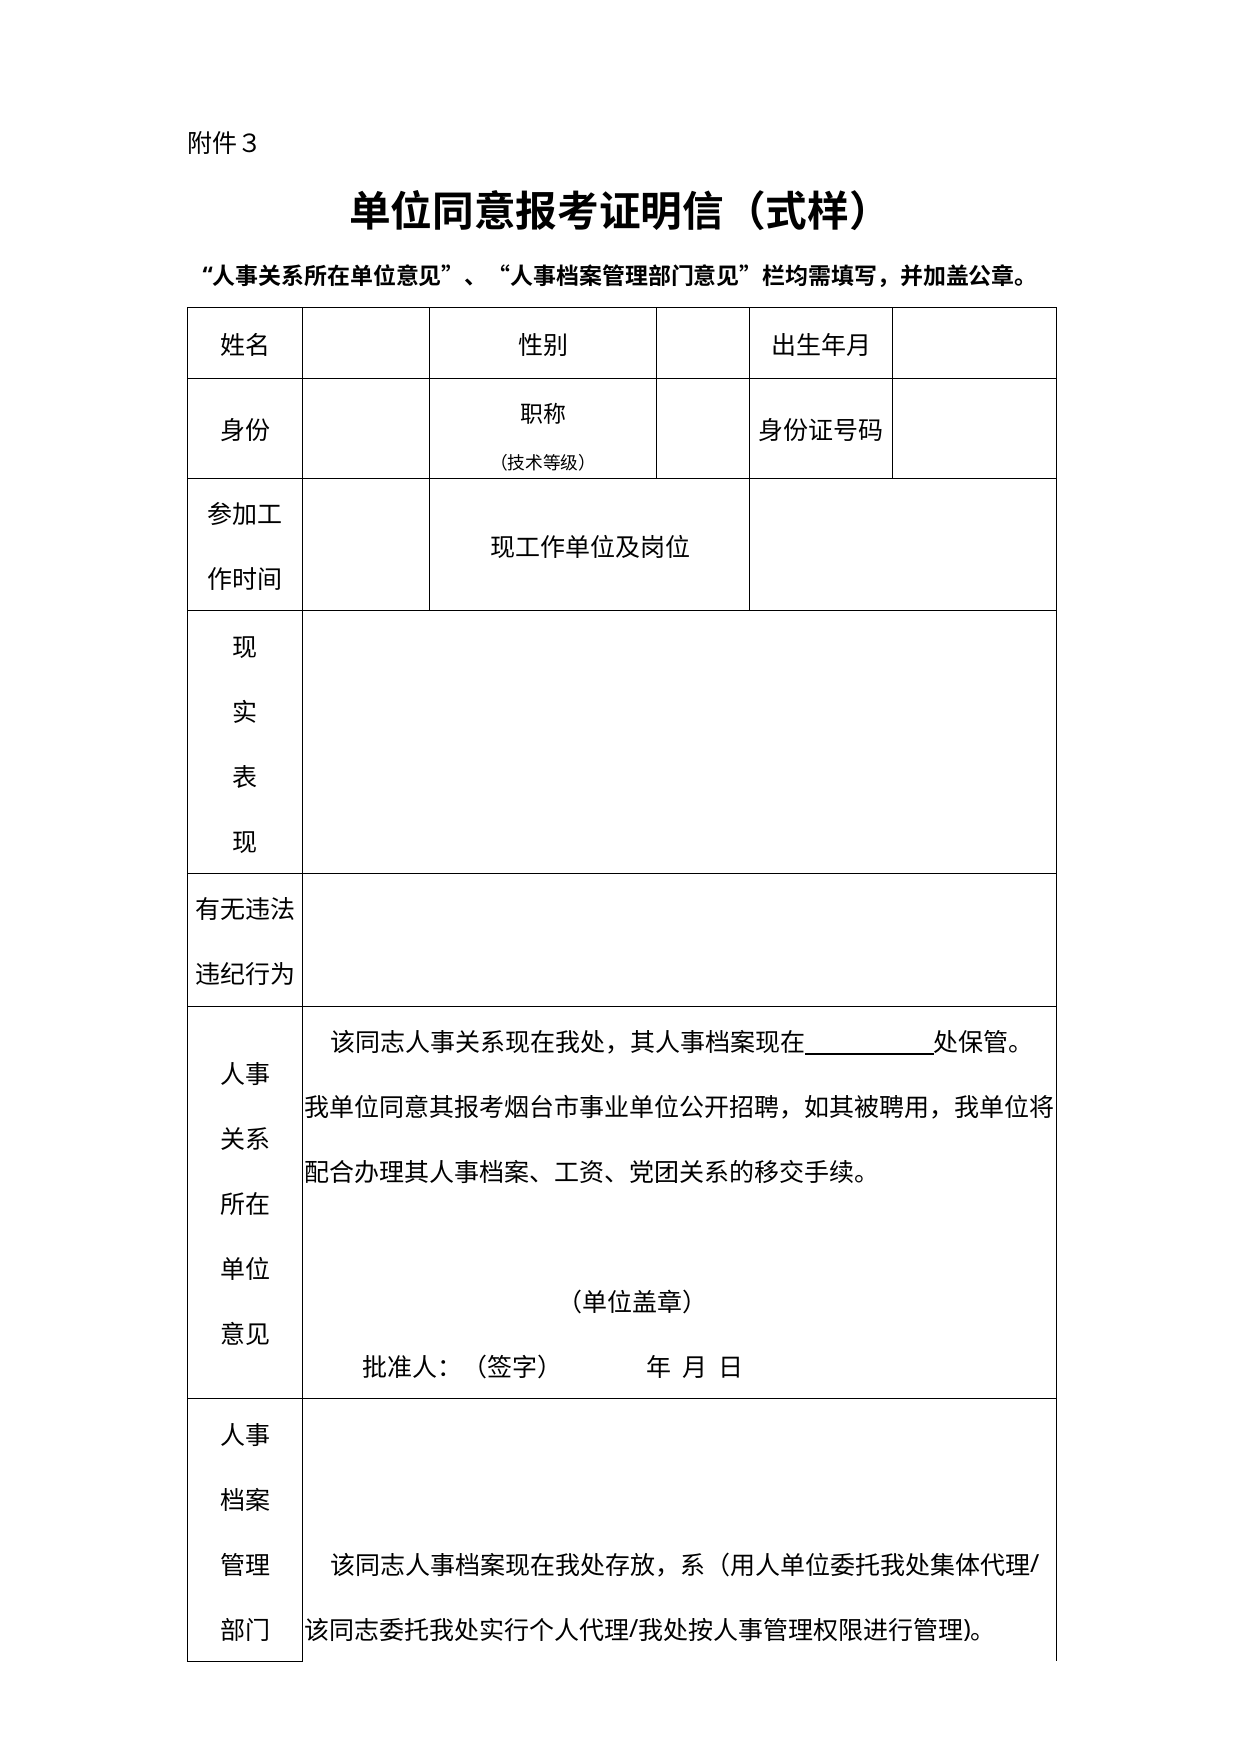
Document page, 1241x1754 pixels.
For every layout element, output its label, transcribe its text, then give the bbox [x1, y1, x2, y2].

table_cell [893, 308, 1056, 378]
table_cell 出生年月 [750, 308, 892, 378]
table_cell [303, 308, 429, 378]
table_cell [303, 611, 1056, 873]
table_cell [303, 379, 429, 478]
table_cell 有无违法违纪行为 [188, 874, 302, 1006]
table_cell 职称 （技术等级） [430, 379, 656, 478]
table_cell 身份 [188, 379, 302, 478]
table_cell 性别 [430, 308, 656, 378]
table_cell 人事 关系 所在 单位 意见 [188, 1007, 302, 1398]
table_cell 身份证号码 [750, 379, 892, 478]
table_cell 该同志人事关系现在我处，其人事档案现在 处保管。我单位同意其报考烟台市事业单位公开招聘，如其被聘用，我单位将配合办理其人事档案、工资、党团关系的移交手续。 （单位盖章） 批准人：（签字） 年 月 日 [303, 1007, 1056, 1398]
table_cell [303, 479, 429, 610]
table_cell 人事 档案 管理 部门 意见 [188, 1399, 302, 1661]
table_cell [750, 479, 1056, 610]
table_cell [893, 379, 1056, 478]
table_cell 现工作单位及岗位 [430, 479, 749, 610]
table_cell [303, 1399, 1056, 1661]
table_header 单位同意报考证明信（式样） [188, 174, 1052, 240]
text 附件３ [187, 109, 1053, 174]
table_cell “人事关系所在单位意见”、“人事档案管理部门意见”栏均需填写，并加盖公章。 [188, 240, 1052, 307]
table_cell [303, 874, 1056, 1006]
table_cell [657, 308, 749, 378]
table_cell 现 实 表 现 [188, 611, 302, 873]
table_cell [657, 379, 749, 478]
table_cell 姓名 [188, 308, 302, 378]
table_cell 参加工 作时间 [188, 479, 302, 610]
